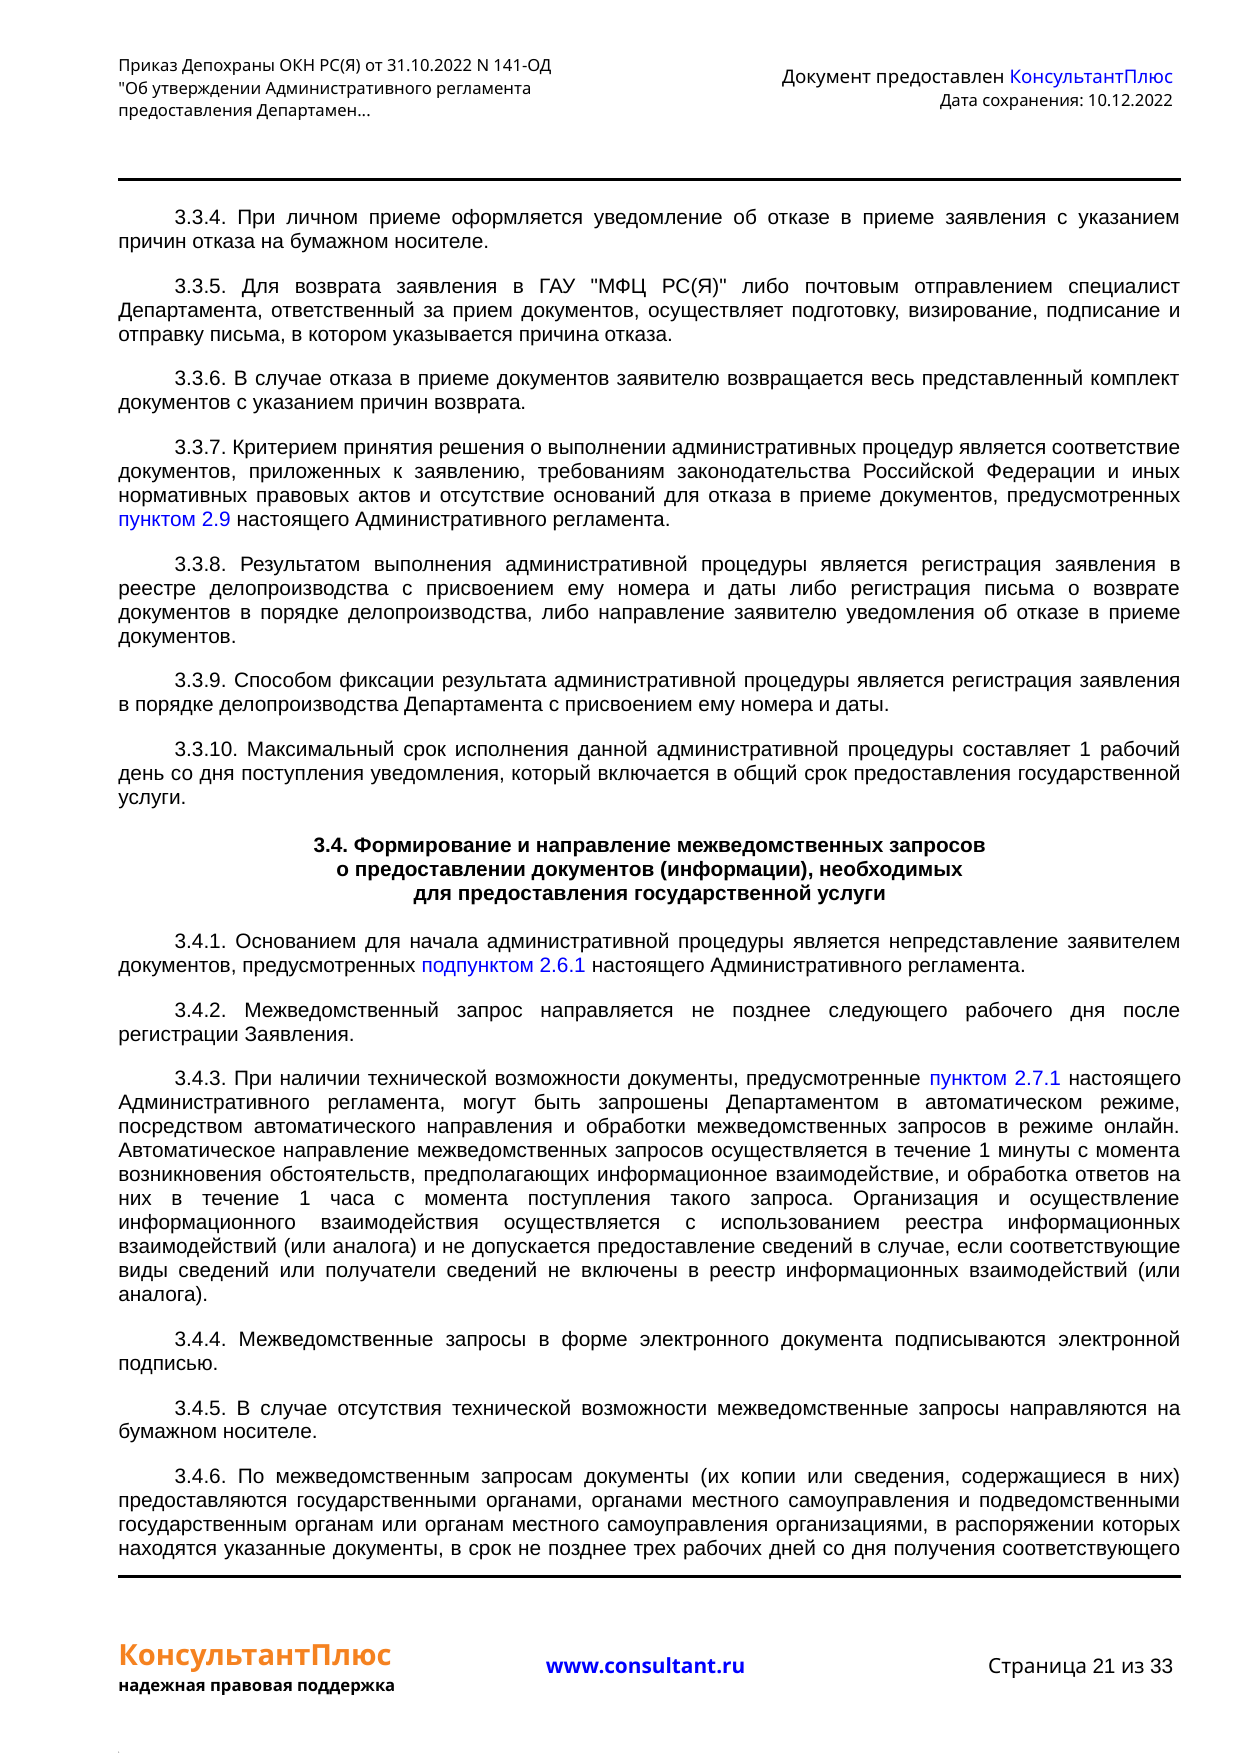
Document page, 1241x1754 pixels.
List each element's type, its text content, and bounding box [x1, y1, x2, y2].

title 3.4. Формирование и направление межведомственных запросов [118, 833, 1181, 857]
text 3.4.4. Межведомственные запросы в форме электронного документа подписываются электронной подписью. [118, 1327, 1181, 1374]
text 3.4.5. В случае отсутствия технической возможности межведомственные запросы направляются на бумажном носителе. [118, 1395, 1181, 1443]
text 3.3.8. Результатом выполнения административной процедуры является регистрация заявления в реестре делопроизводства с присвоением ему номера и даты либо регистрация письма о возврате документов в порядке делопроизводства, либо направление заявителю уведомления об отказе в приеме документов. [118, 552, 1181, 647]
text 3.4.1. Основанием для начала административной процедуры является непредставление заявителем документов, предусмотренных подпунктом 2.6.1 настоящего Административного регламента. [118, 929, 1181, 977]
text 3.3.4. При личном приеме оформляется уведомление об отказе в приеме заявления с указанием причин отказа на бумажном носителе. [118, 205, 1181, 253]
text 3.3.9. Способом фиксации результата административной процедуры является регистрация заявления в порядке делопроизводства Департамента с присвоением ему номера и даты. [118, 668, 1181, 716]
text 3.3.7. Критерием принятия решения о выполнении административных процедур является соответствие документов, приложенных к заявлению, требованиям законодательства Российской Федерации и иных нормативных правовых актов и отсутствие оснований для отказа в приеме документов, предусмотренных пунктом 2.9 настоящего Административного регламента. [118, 435, 1181, 531]
text 3.3.10. Максимальный срок исполнения данной административной процедуры составляет 1 рабочий день со дня поступления уведомления, который включается в общий срок предоставления государственной услуги. [118, 737, 1181, 809]
text 3.4.2. Межведомственный запрос направляется не позднее следующего рабочего дня после регистрации Заявления. [118, 997, 1181, 1045]
text 3.3.6. В случае отказа в приеме документов заявителю возвращается весь представленный комплект документов с указанием причин возврата. [118, 366, 1181, 414]
text 3.3.5. Для возврата заявления в ГАУ "МФЦ РС(Я)" либо почтовым отправлением специалист Департамента, ответственный за прием документов, осуществляет подготовку, визирование, подписание и отправку письма, в котором указывается причина отказа. [118, 273, 1181, 345]
title о предоставлении документов (информации), необходимых [118, 857, 1181, 881]
text 3.4.3. При наличии технической возможности документы, предусмотренные пунктом 2.7.1 настоящего Административного регламента, могут быть запрошены Департаментом в автоматическом режиме, посредством автоматического направления и обработки межведомственных запросов в режиме онлайн. Автоматическое направление межведомственных запросов осуществляется в течение 1 минуты с момента возникновения обстоятельств, предполагающих информационное взаимодействие, и обработка ответов на них в течение 1 часа с момента поступления такого запроса. Организация и осуществление информационного взаимодействия осуществляется с использованием реестра информационных взаимодействий (или аналога) и не допускается предоставление сведений в случае, если соответствующие виды сведений или получатели сведений не включены в реестр информационных взаимодействий (или аналога). [118, 1066, 1181, 1306]
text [118, 1464, 1181, 1560]
title для предоставления государственной услуги [118, 881, 1181, 905]
